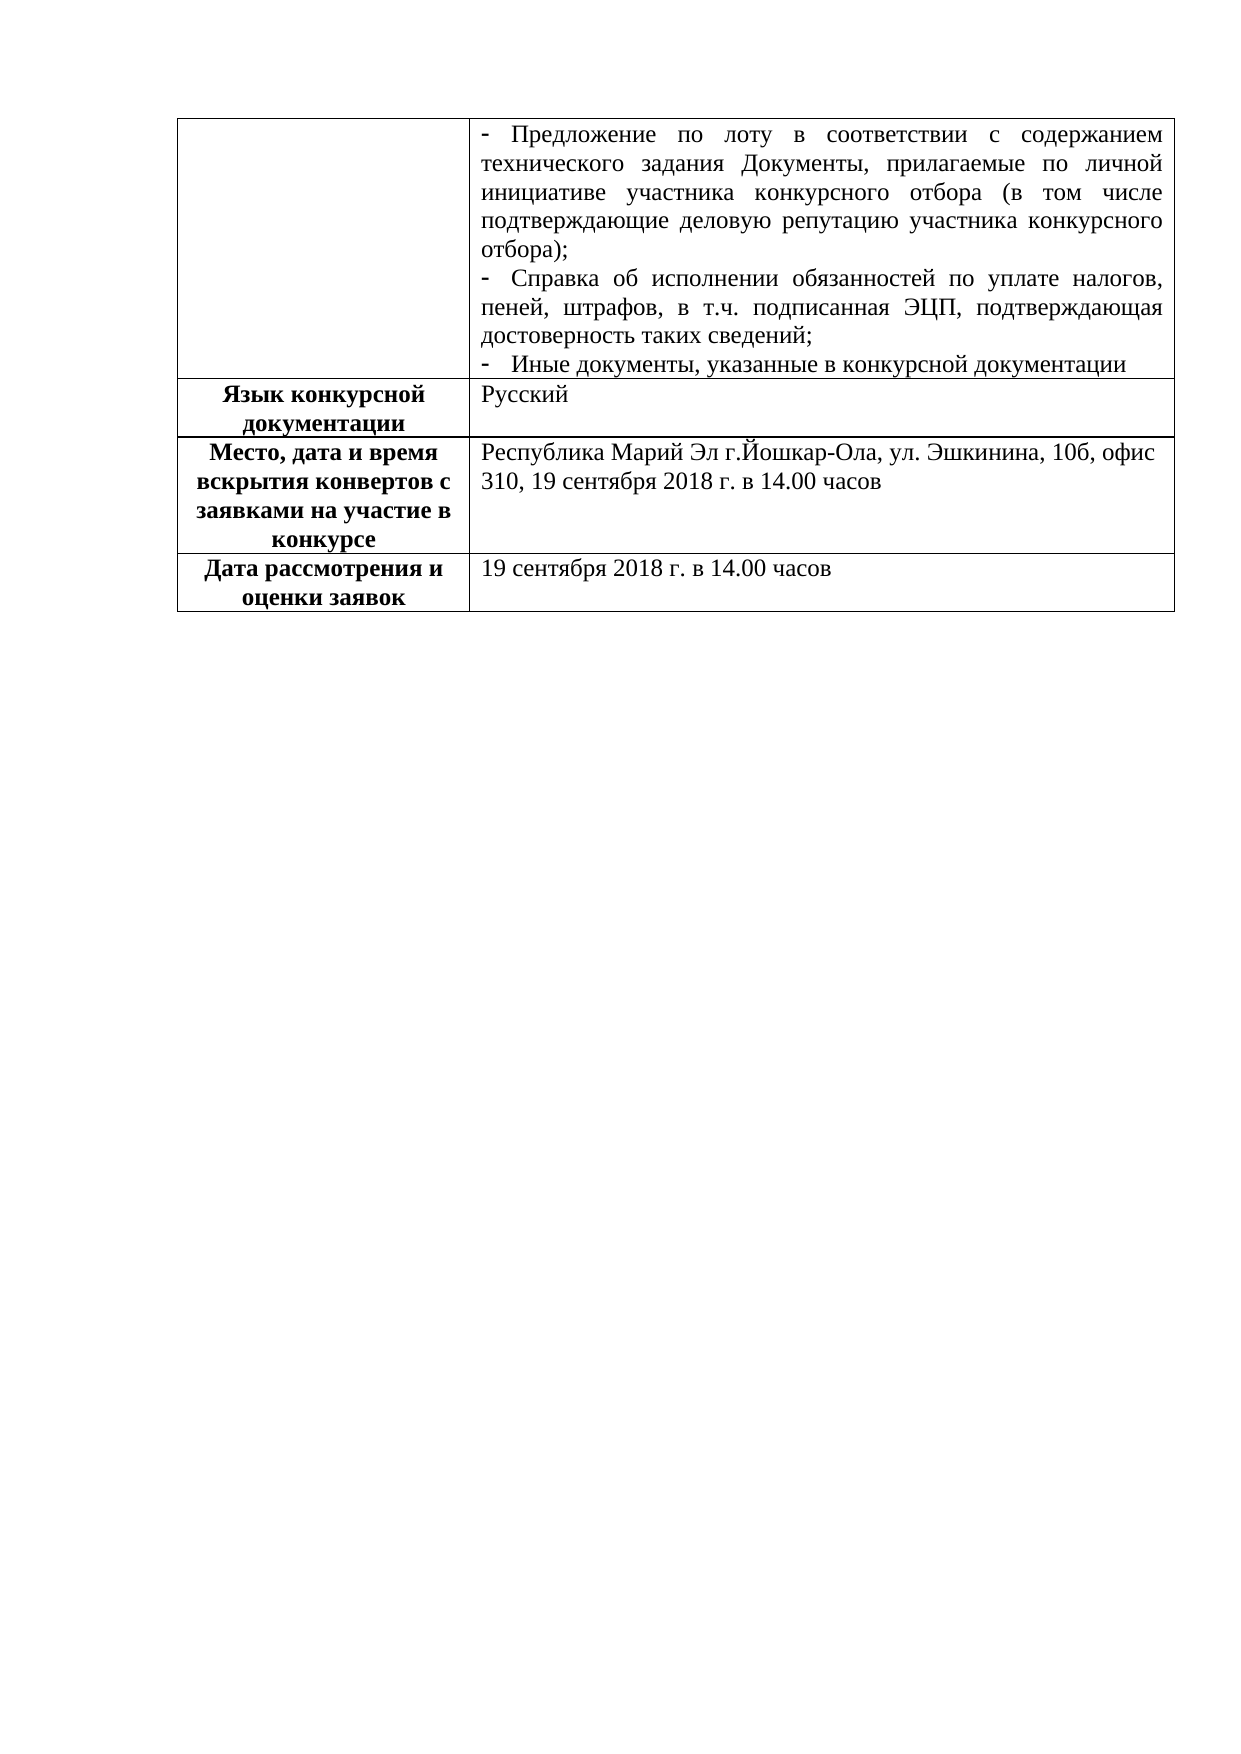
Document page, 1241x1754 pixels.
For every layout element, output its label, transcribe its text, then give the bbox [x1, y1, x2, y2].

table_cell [178, 119, 469, 378]
table_cell Республика Марий Эл г.Йошкар-Ола, ул. Эшкинина, 10б, офис 310, 19 сентября 2018 г. в 14.00 часов [470, 438, 1174, 552]
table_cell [470, 119, 1174, 378]
table_cell Место, дата и время вскрытия конвертов с заявками на участие в конкурсе [178, 438, 469, 552]
table_cell Русский [470, 379, 1174, 436]
table_cell 19 сентября 2018 г. в 14.00 часов [470, 554, 1174, 611]
table_cell Язык конкурсной документации [178, 379, 469, 436]
table_cell Дата рассмотрения и оценки заявок [178, 554, 469, 611]
